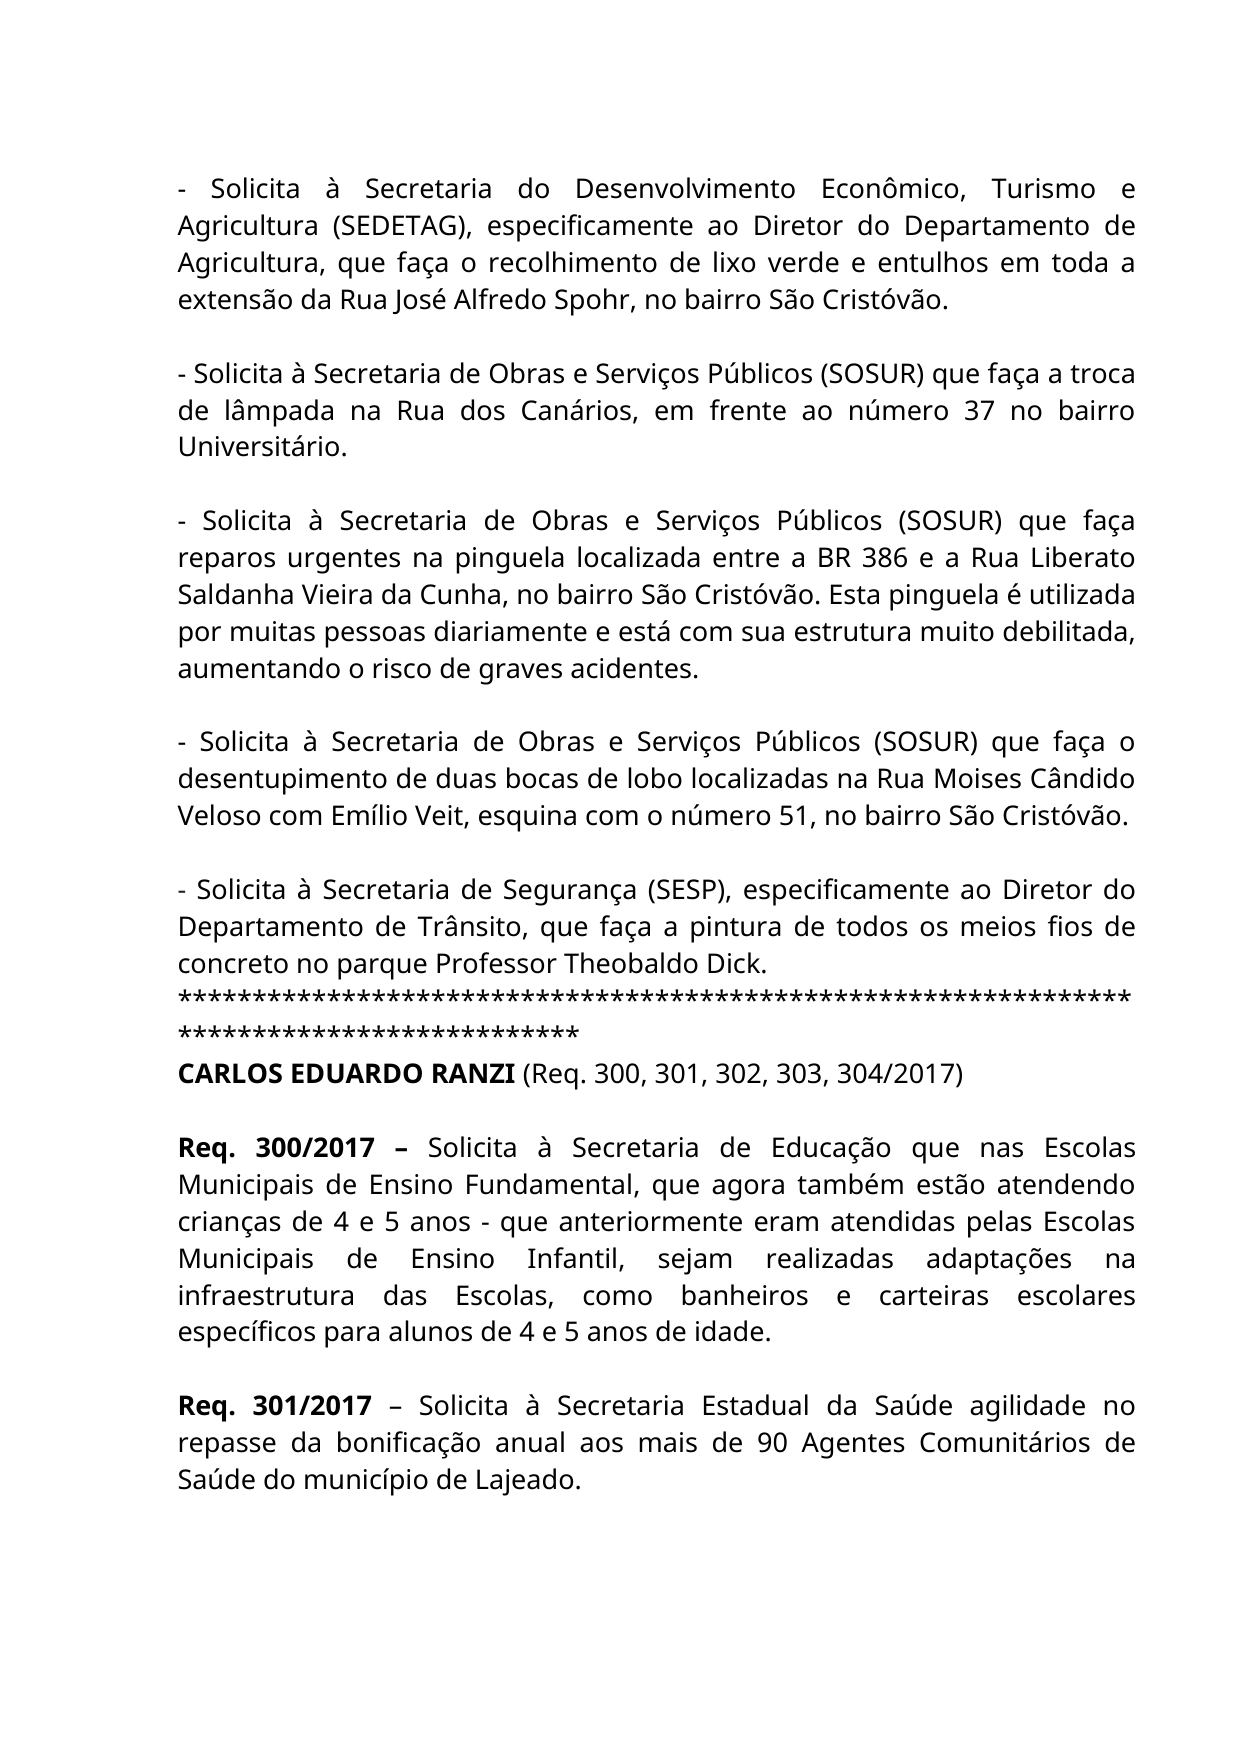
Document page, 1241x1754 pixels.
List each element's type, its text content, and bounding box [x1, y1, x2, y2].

text CARLOS EDUARDO RANZI (Req. 300, 301, 302, 303, 304/2017) [177, 1055, 1137, 1092]
text ******************************************************************************************* [177, 981, 1137, 1055]
text - Solicita à Secretaria de Obras e Serviços Públicos (SOSUR) que faça reparos urgentes na pinguela localizada entre a BR 386 e a Rua Liberato Saldanha Vieira da Cunha, no bairro São Cristóvão. Esta pinguela é utilizada por muitas pessoas diariamente e está com sua estrutura muito debilitada, aumentando o risco de graves acidentes. [177, 502, 1137, 686]
text - Solicita à Secretaria de Segurança (SESP), especificamente ao Diretor do Departamento de Trânsito, que faça a pintura de todos os meios fios de concreto no parque Professor Theobaldo Dick. [177, 870, 1137, 981]
text Req. 300/2017 – Solicita à Secretaria de Educação que nas Escolas Municipais de Ensino Fundamental, que agora também estão atendendo crianças de 4 e 5 anos - que anteriormente eram atendidas pelas Escolas Municipais de Ensino Infantil, sejam realizadas adaptações na infraestrutura das Escolas, como banheiros e carteiras escolares específicos para alunos de 4 e 5 anos de idade. [177, 1128, 1137, 1350]
text Req. 301/2017 – Solicita à Secretaria Estadual da Saúde agilidade no repasse da bonificação anual aos mais de 90 Agentes Comunitários de Saúde do município de Lajeado. [177, 1387, 1137, 1497]
text - Solicita à Secretaria de Obras e Serviços Públicos (SOSUR) que faça a troca de lâmpada na Rua dos Canários, em frente ao número 37 no bairro Universitário. [177, 354, 1137, 465]
text - Solicita à Secretaria do Desenvolvimento Econômico, Turismo e Agricultura (SEDETAG), especificamente ao Diretor do Departamento de Agricultura, que faça o recolhimento de lixo verde e entulhos em toda a extensão da Rua José Alfredo Spohr, no bairro São Cristóvão. [177, 170, 1137, 317]
text - Solicita à Secretaria de Obras e Serviços Públicos (SOSUR) que faça o desentupimento de duas bocas de lobo localizadas na Rua Moises Cândido Veloso com Emílio Veit, esquina com o número 51, no bairro São Cristóvão. [177, 723, 1137, 833]
